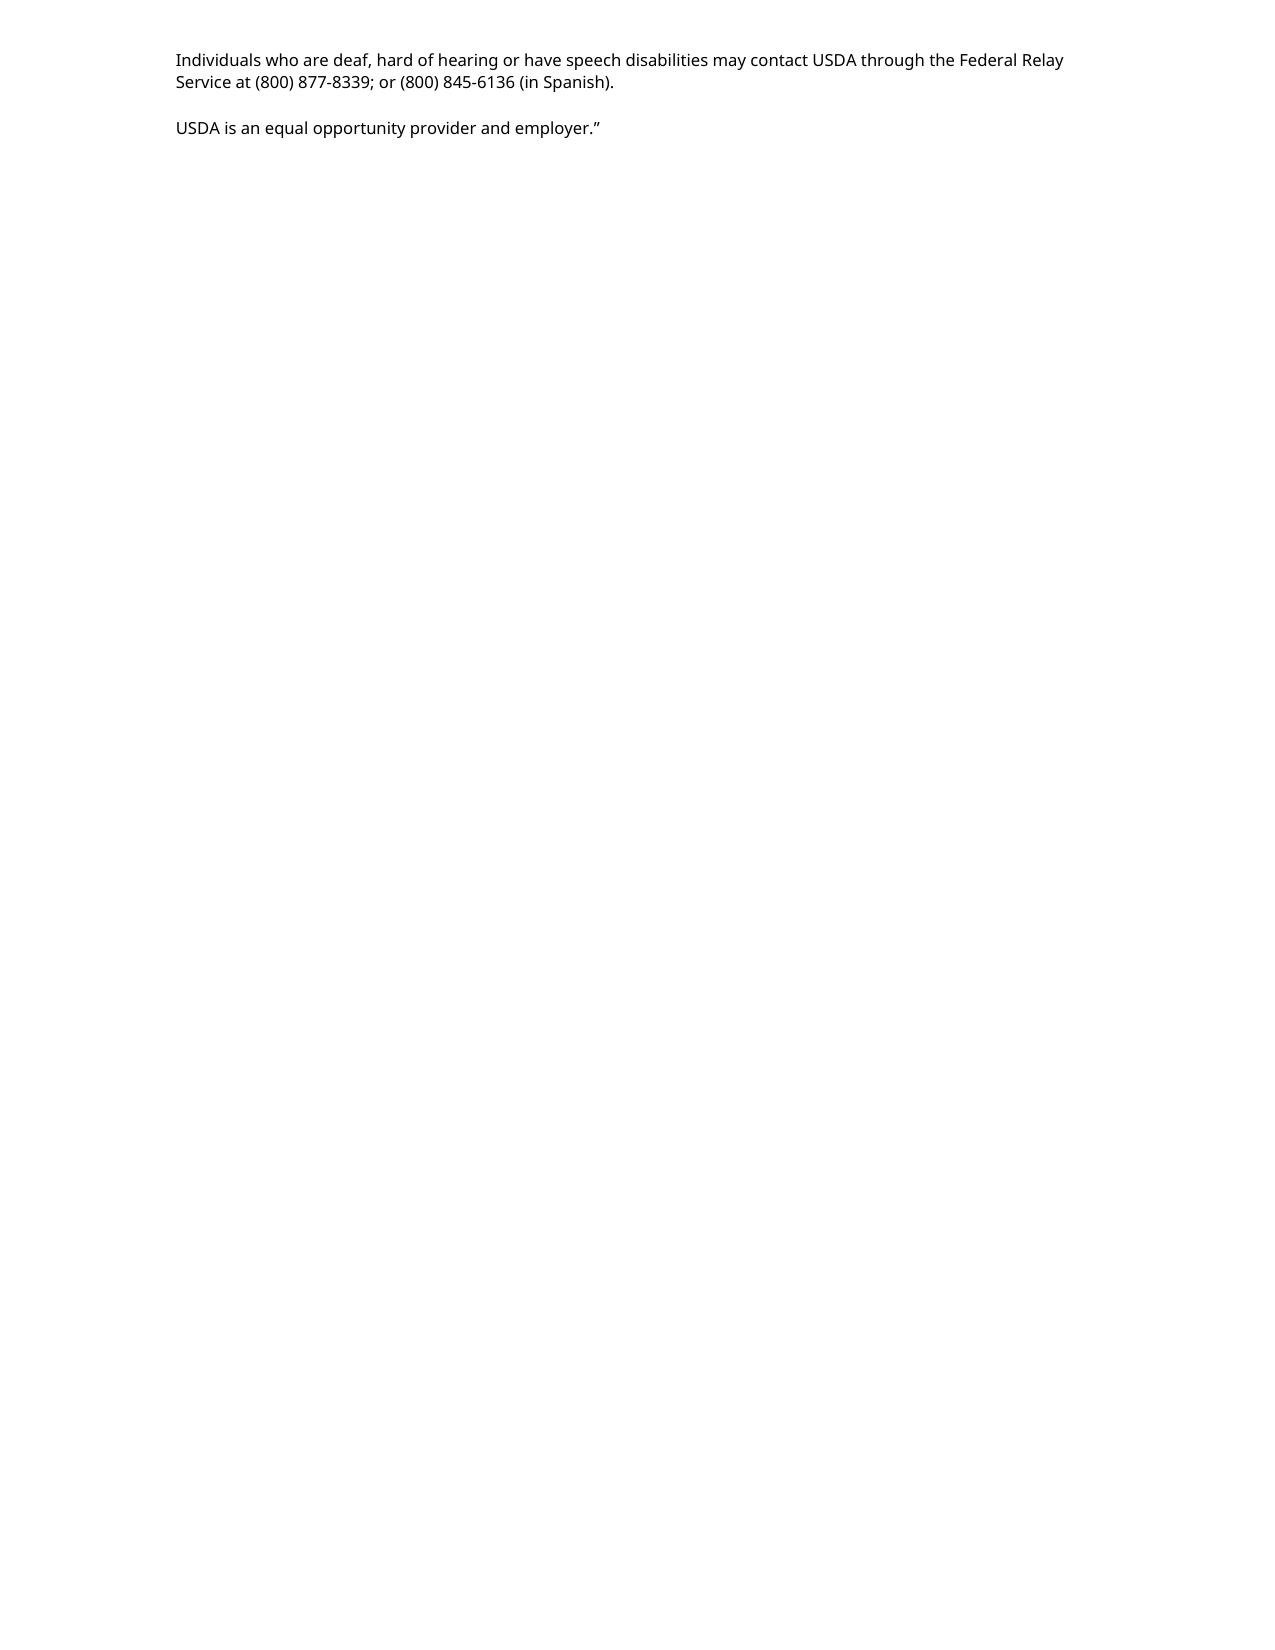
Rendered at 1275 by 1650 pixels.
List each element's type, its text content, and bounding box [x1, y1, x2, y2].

text USDA is an equal opportunity provider and employer.” [176, 116, 1099, 139]
text Individuals who are deaf, hard of hearing or have speech disabilities may contact USDA through the Federal Relay Service at (800) 877-8339; or (800) 845-6136 (in Spanish). [176, 48, 1099, 94]
